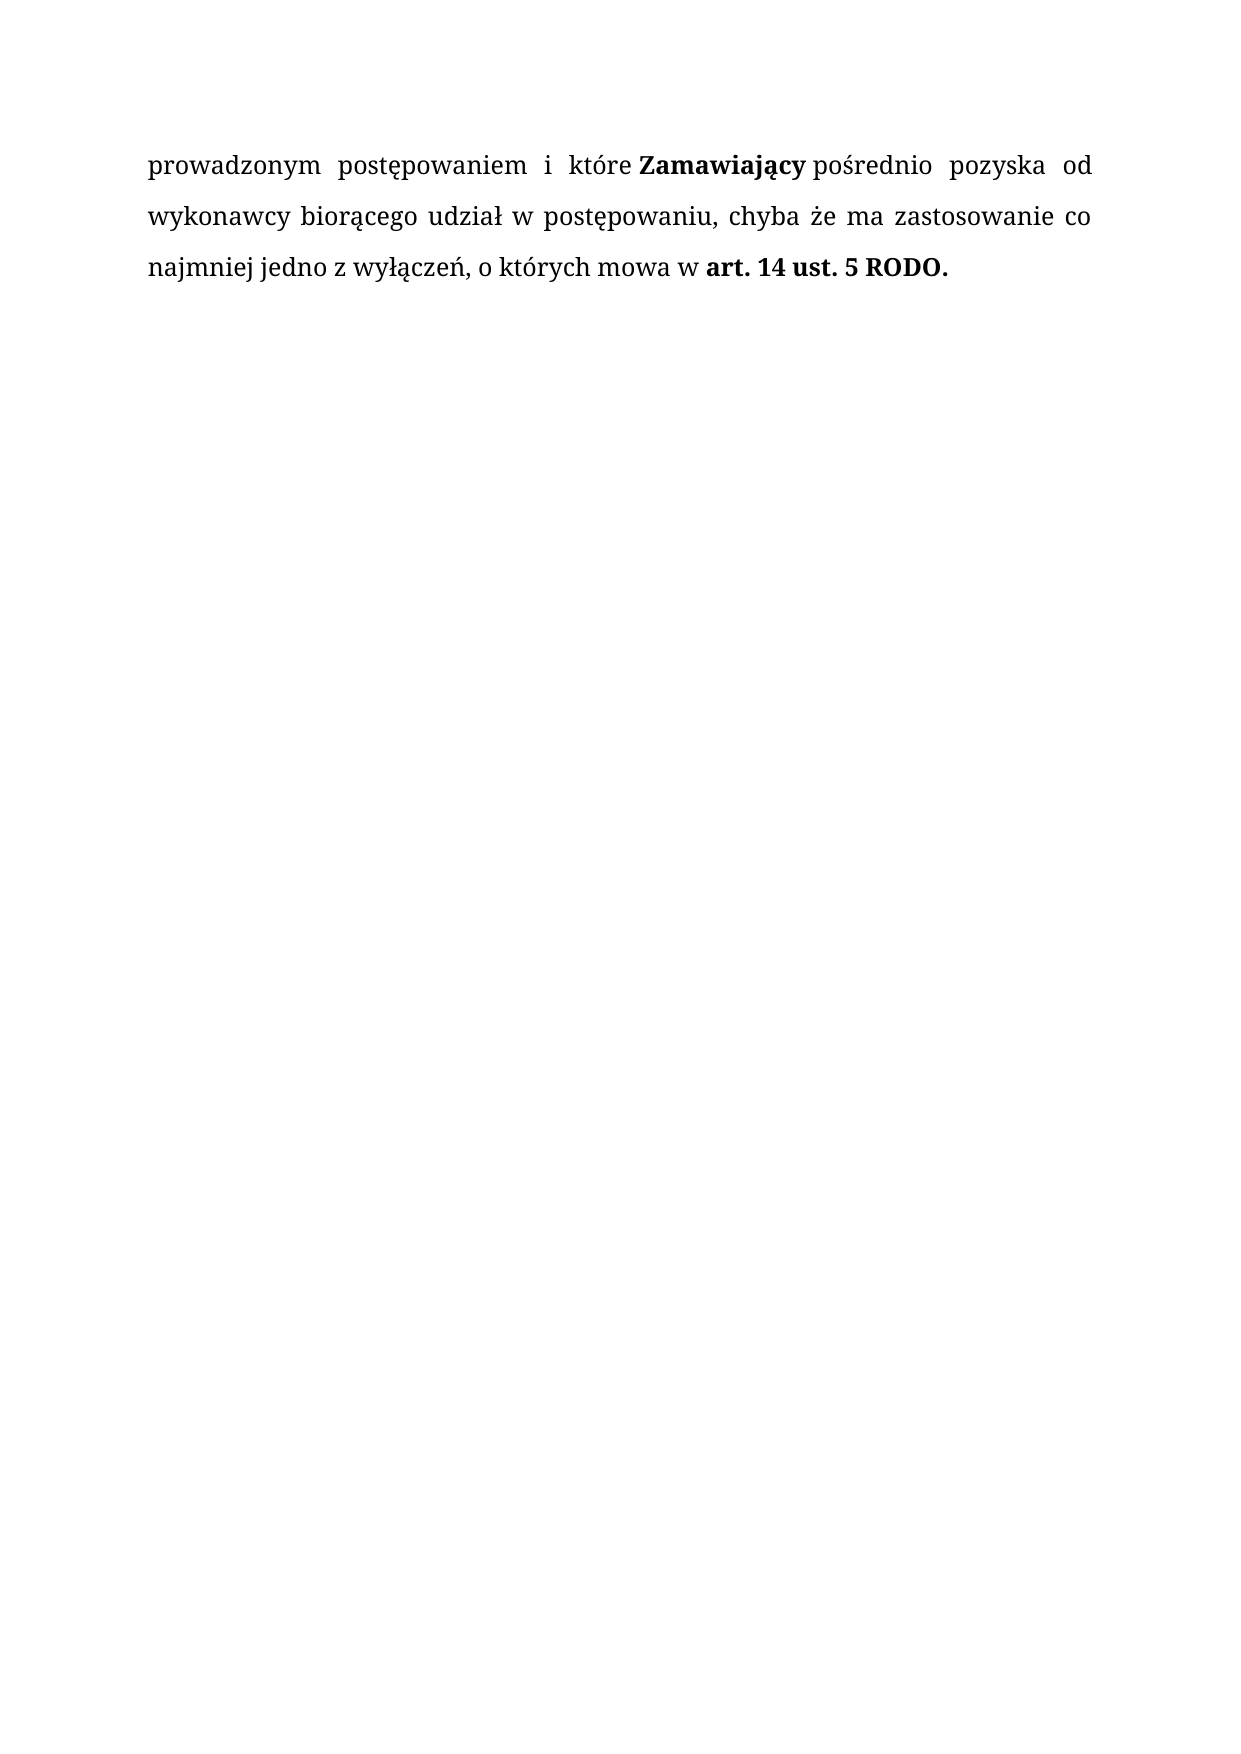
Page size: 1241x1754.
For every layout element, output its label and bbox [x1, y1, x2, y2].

text [148, 148, 1093, 284]
